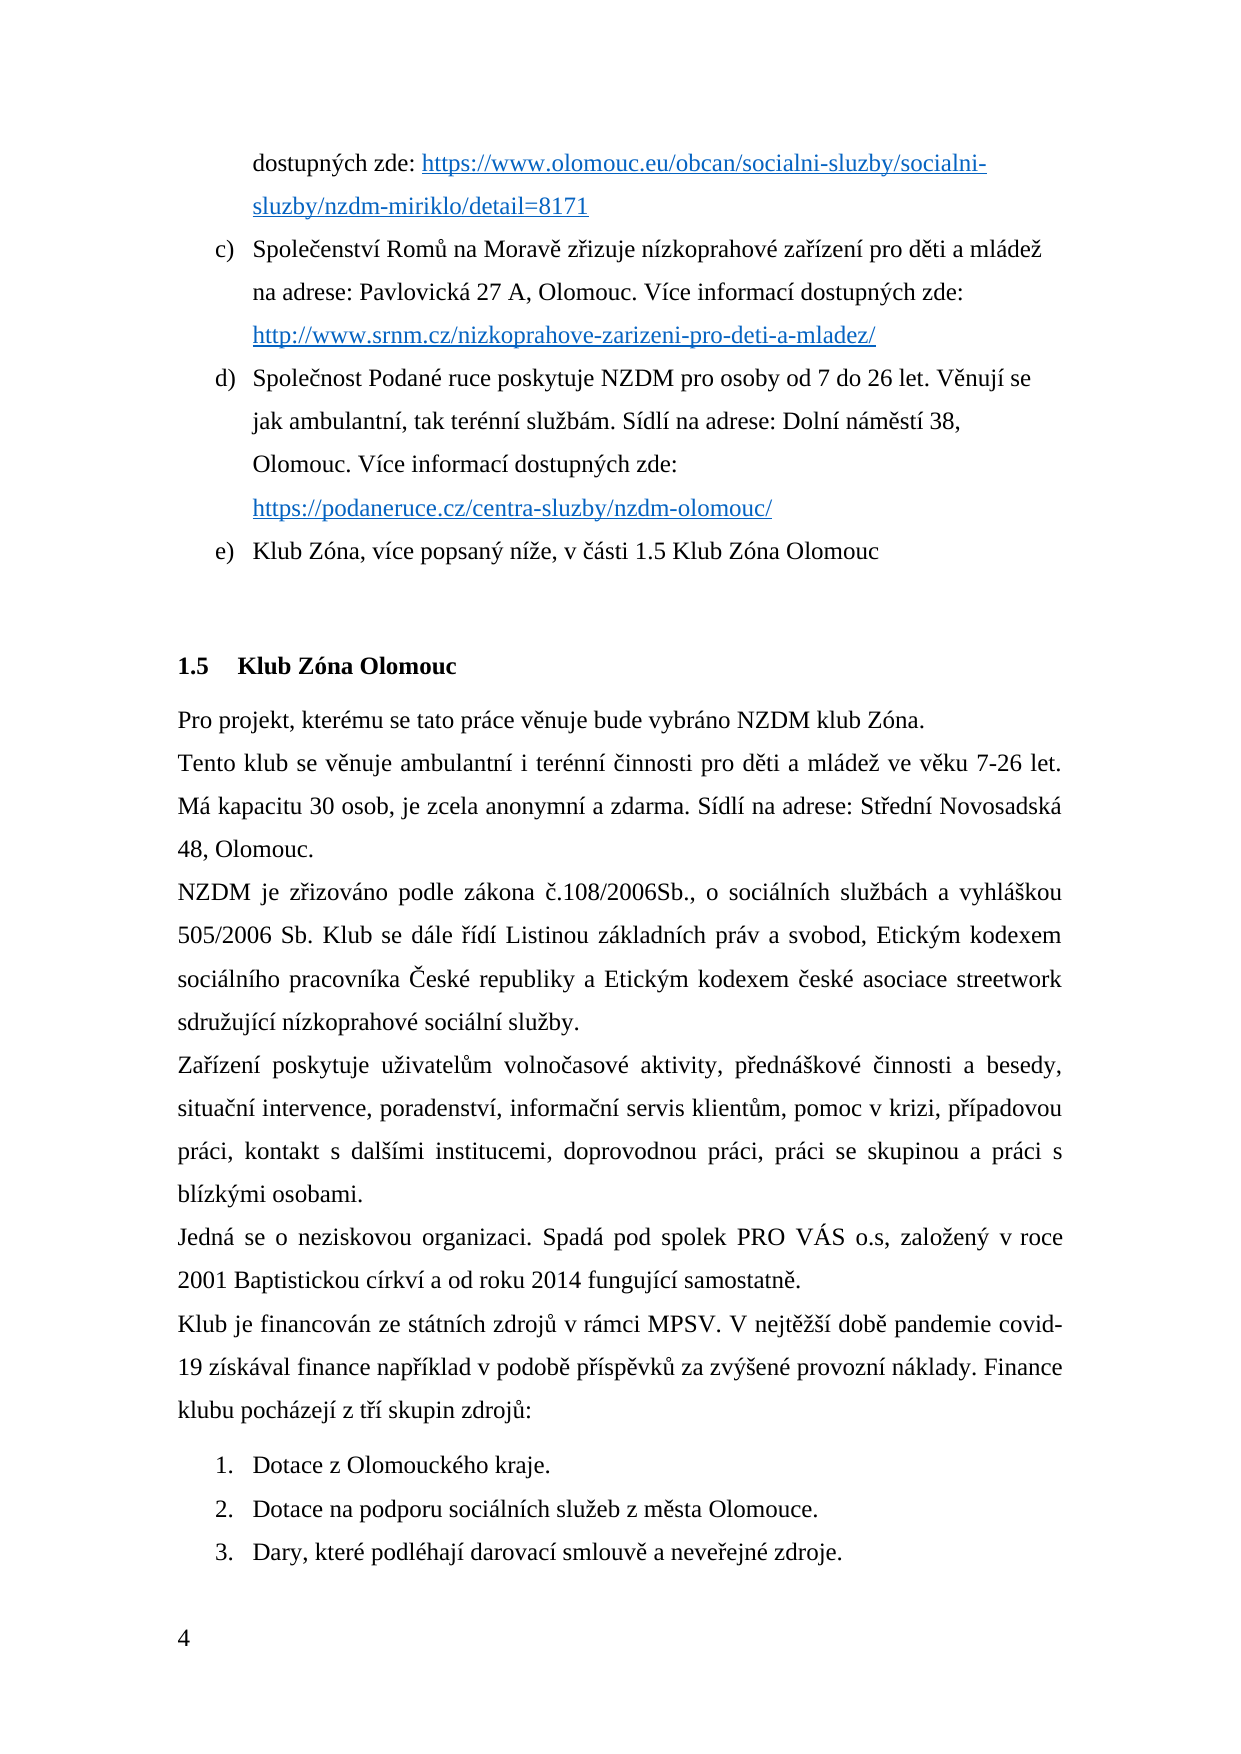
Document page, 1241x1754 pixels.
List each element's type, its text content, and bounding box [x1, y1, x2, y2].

subtitle Klub Zóna Olomouc [177, 651, 1063, 680]
list Dotace na podporu sociálních služeb z města Olomouce. [215, 1494, 1063, 1522]
list Společnost Podané ruce poskytuje NZDM pro osoby od 7 do 26 let. Věnují se jak ambulantní, tak terénní službám. Sídlí na adrese: Dolní náměstí 38, Olomouc. Více informací dostupných zde: https://podaneruce.cz/centra-sluzby/nzdm-olomouc/ [215, 363, 1063, 521]
text Jedná se o neziskovou organizaci. Spadá pod spolek PRO VÁS o.s, založený v roce 2001 Baptistickou církví a od roku 2014 fungující samostatně. [177, 1222, 1063, 1294]
list Klub Zóna, více popsaný níže, v části 1.5 Klub Zóna Olomouc [215, 536, 1063, 564]
text Klub je financován ze státních zdrojů v rámci MPSV. V nejtěžší době pandemie covid-19 získával finance například v podobě příspěvků za zvýšené provozní náklady. Finance klubu pocházejí z tří skupin zdrojů: [177, 1309, 1063, 1424]
list Dary, které podléhají darovací smlouvě a neveřejné zdroje. [215, 1537, 1063, 1566]
list Dotace z Olomouckého kraje. [215, 1451, 1063, 1479]
text NZDM je zřizováno podle zákona č.108/2006Sb., o sociálních službách a vyhláškou 505/2006 Sb. Klub se dále řídí Listinou základních práv a svobod, Etickým kodexem sociálního pracovníka České republiky a Etickým kodexem české asociace streetwork sdružující nízkoprahové sociální služby. [177, 877, 1063, 1036]
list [215, 148, 1063, 219]
text Zařízení poskytuje uživatelům volnočasové aktivity, přednáškové činnosti a besedy, situační intervence, poradenství, informační servis klientům, pomoc v krizi, případovou práci, kontakt s dalšími institucemi, doprovodnou práci, práci se skupinou a práci s blízkými osobami. [177, 1050, 1063, 1208]
text Tento klub se věnuje ambulantní i terénní činnosti pro děti a mládež ve věku 7-26 let. Má kapacitu 30 osob, je zcela anonymní a zdarma. Sídlí na adrese: Střední Novosadská 48, Olomouc. [177, 748, 1063, 863]
text Pro projekt, kterému se tato práce věnuje bude vybráno NZDM klub Zóna. [177, 705, 1063, 734]
list Společenství Romů na Moravě zřizuje nízkoprahové zařízení pro děti a mládež na adrese: Pavlovická 27 A, Olomouc. Více informací dostupných zde: http://www.srnm.cz/nizkoprahove-zarizeni-pro-deti-a-mladez/ [215, 234, 1063, 349]
